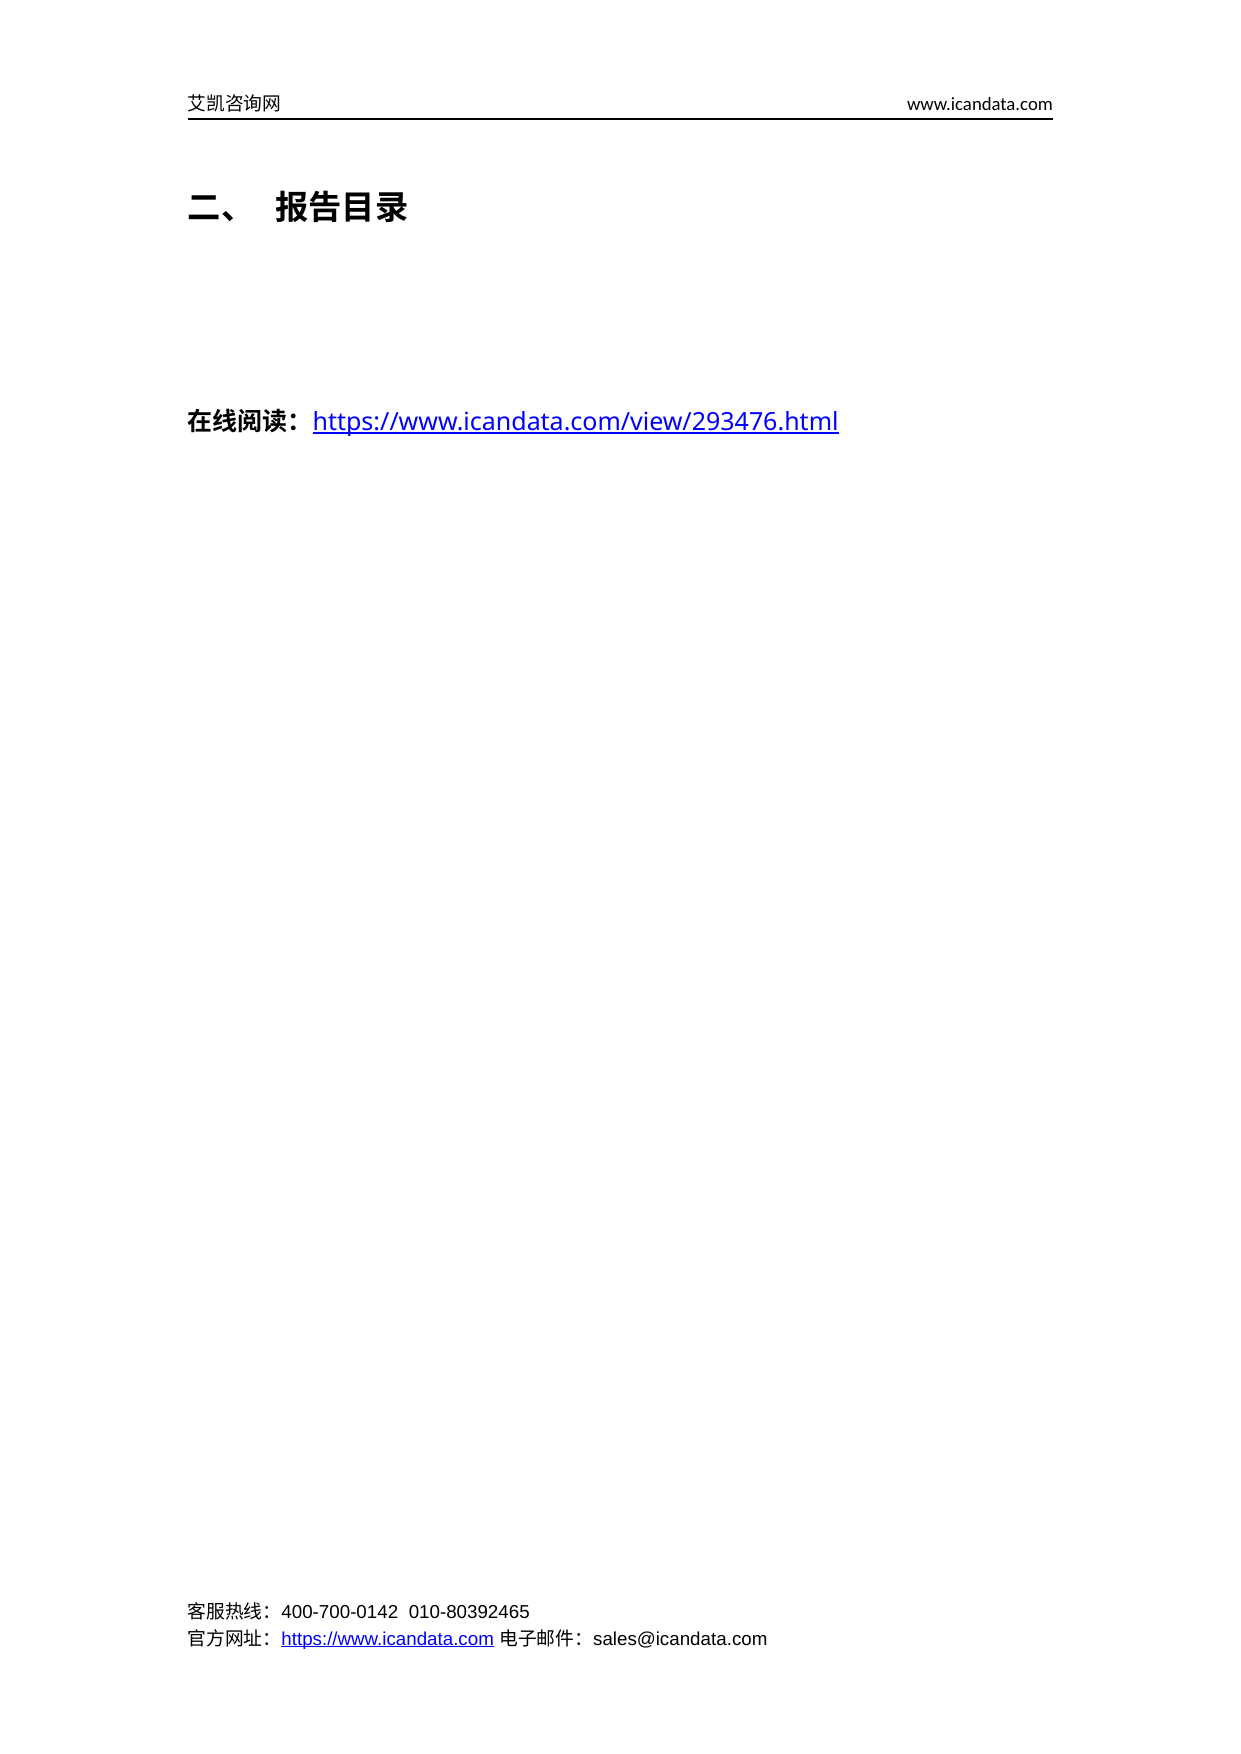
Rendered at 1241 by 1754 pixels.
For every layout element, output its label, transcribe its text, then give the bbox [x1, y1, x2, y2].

subtitle 报告目录 [187, 172, 1053, 237]
text 在线阅读：https://www.icandata.com/view/293476.html [187, 387, 1053, 452]
